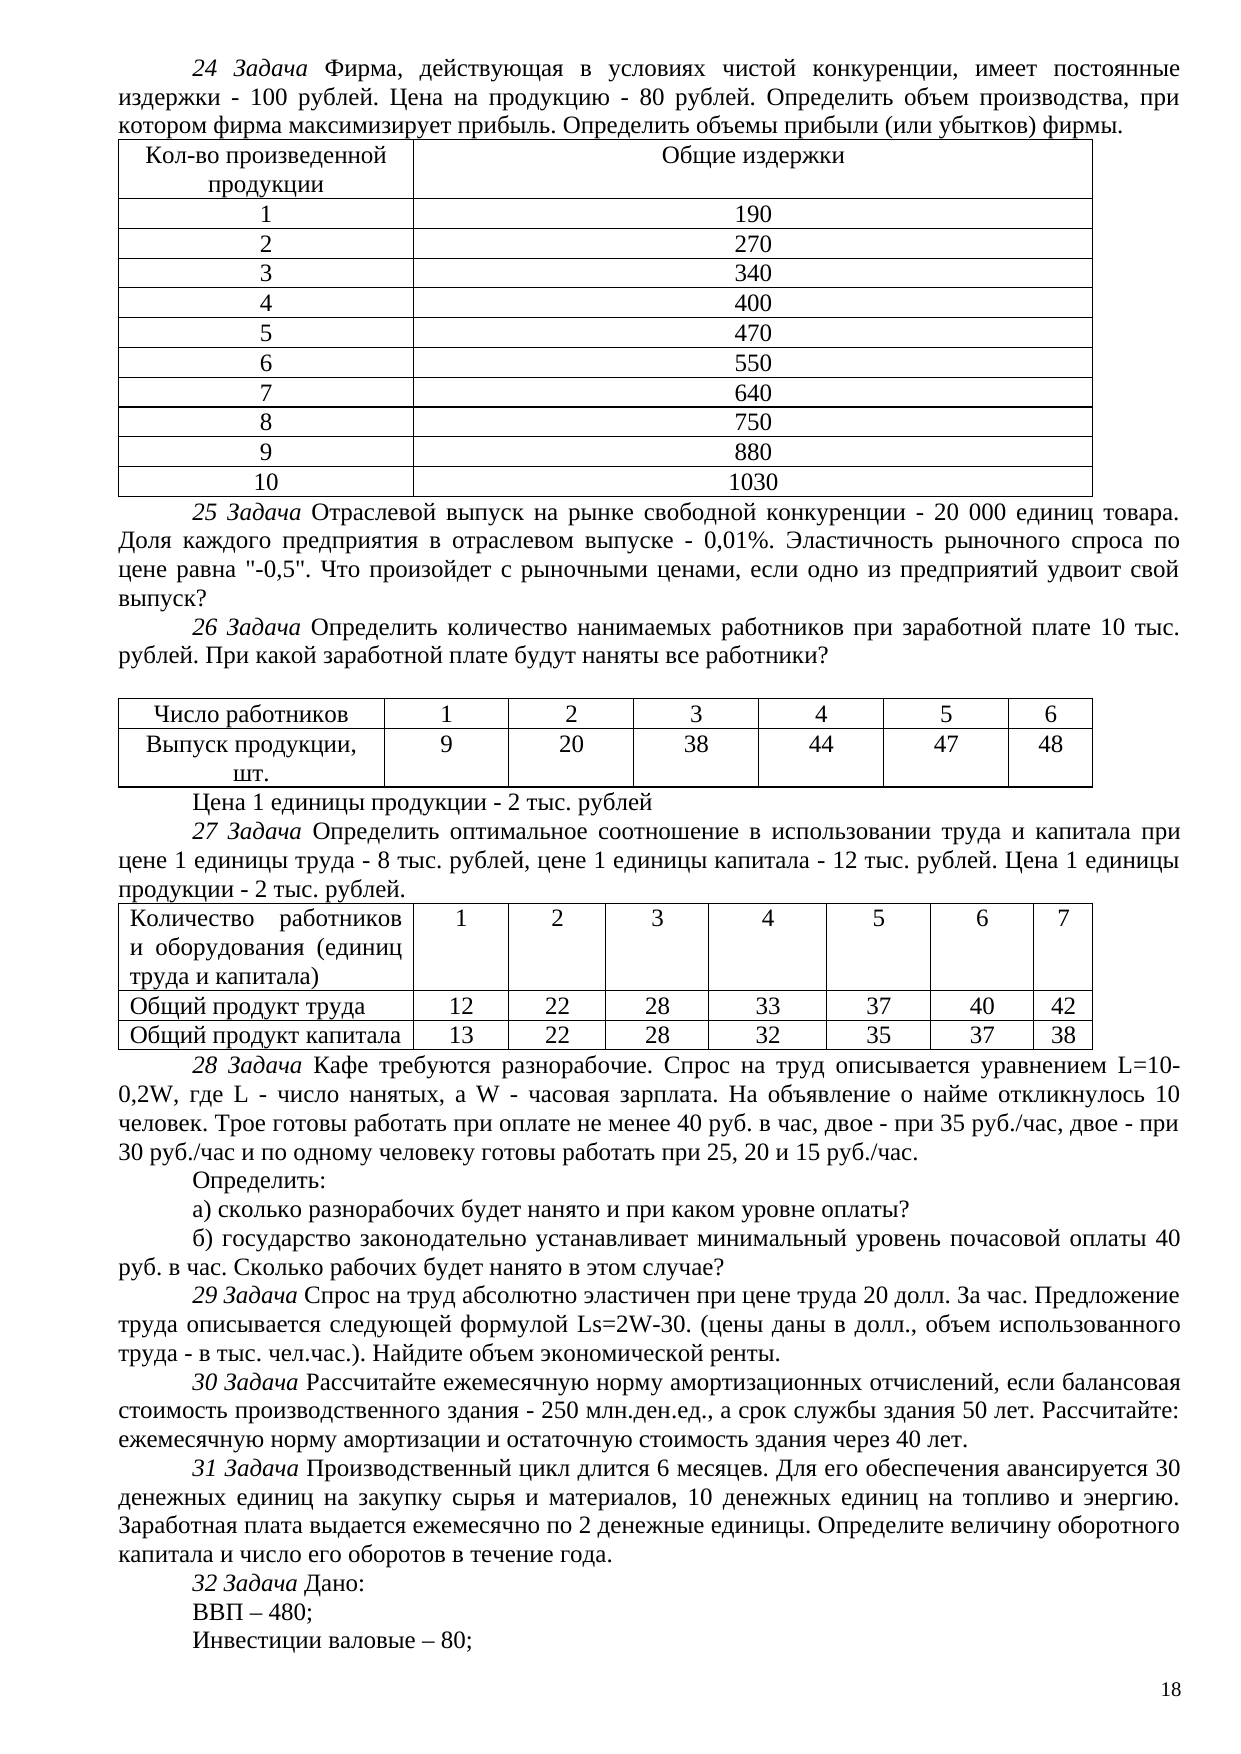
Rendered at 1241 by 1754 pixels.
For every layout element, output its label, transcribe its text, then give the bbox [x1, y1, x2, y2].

table_cell 470 [414, 318, 1092, 347]
table_cell 42 [1034, 991, 1092, 1019]
text б) государство законодательно устанавливает минимальный уровень почасовой оплаты 40 руб. в час. Сколько рабочих будет нанято в этом случае? [118, 1223, 1181, 1280]
table_cell 12 [414, 991, 508, 1019]
table_cell 37 [931, 1021, 1033, 1049]
text 27 Задача Определить оптимальное соотношение в использовании труда и капитала при цене 1 единицы труда - 8 тыс. рублей, цене 1 единицы капитала - 12 тыс. рублей. Цена 1 единицы продукции - 2 тыс. рублей. [118, 816, 1181, 902]
text 26 Задача Определить количество нанимаемых работников при заработной плате 10 тыс. рублей. При какой заработной плате будут наняты все работники? [118, 612, 1181, 669]
table_cell 33 [709, 991, 826, 1019]
table_cell 13 [414, 1021, 508, 1049]
table_cell 7 [119, 378, 413, 406]
table_header 7 [1034, 904, 1092, 990]
table_cell 44 [759, 729, 883, 786]
table_cell 750 [414, 408, 1092, 436]
text Инвестиции валовые – 80; [118, 1625, 1181, 1654]
table_cell 270 [414, 229, 1092, 257]
text 32 Задача Дано: [118, 1568, 1181, 1597]
table_header Число работников [119, 699, 384, 728]
table_cell 22 [509, 1021, 605, 1049]
table_cell 40 [931, 991, 1033, 1019]
table_header 2 [509, 699, 633, 728]
text 28 Задача Кафе требуются разнорабочие. Спрос на труд описывается уравнением L=10-0,2W, где L - число нанятых, а W - часовая зарплата. На объявление о найме откликнулось 10 человек. Трое готовы работать при оплате не менее 40 руб. в час, двое - при 35 руб./час, двое - при 30 руб./час и по одному человеку готовы работать при 25, 20 и 15 руб./час. [118, 1050, 1181, 1165]
table_cell 8 [119, 408, 413, 436]
table_cell Общий продукт труда [119, 991, 413, 1019]
table_header 4 [759, 699, 883, 728]
table_cell 38 [634, 729, 758, 786]
table_cell 5 [119, 318, 413, 347]
table_cell 38 [1034, 1021, 1092, 1049]
table_cell Общий продукт капитала [119, 1021, 413, 1049]
table_cell 37 [827, 991, 930, 1019]
table_header Общие издержки [414, 140, 1092, 198]
table_cell 1 [119, 199, 413, 228]
text ВВП – 480; [118, 1597, 1181, 1625]
text а) сколько разнорабочих будет нанято и при каком уровне оплаты? [118, 1194, 1181, 1223]
text 25 Задача Отраслевой выпуск на рынке свободной конкуренции - 20 000 единиц товара. Доля каждого предприятия в отраслевом выпуске - 0,01%. Эластичность рыночного спроса по цене равна "-0,5". Что произойдет с рыночными ценами, если одно из предприятий удвоит свой выпуск? [118, 497, 1181, 612]
table_header 4 [709, 904, 826, 990]
table_cell 9 [119, 437, 413, 466]
table_cell 640 [414, 378, 1092, 406]
table_cell 880 [414, 437, 1092, 466]
table_cell 20 [509, 729, 633, 786]
table_header Количество работников и оборудования (единиц труда и капитала) [119, 904, 413, 990]
table_header 6 [1009, 699, 1092, 728]
table_header 2 [509, 904, 605, 990]
table_cell 6 [119, 348, 413, 377]
table_cell 9 [385, 729, 508, 786]
table_cell 32 [709, 1021, 826, 1049]
table_cell 2 [119, 229, 413, 257]
table_cell 3 [119, 259, 413, 287]
table_header 3 [634, 699, 758, 728]
table_header 1 [385, 699, 508, 728]
table_cell 10 [119, 467, 413, 496]
text Цена 1 единицы продукции - 2 тыс. рублей [118, 787, 1181, 816]
table_cell 48 [1009, 729, 1092, 786]
table_cell 190 [414, 199, 1092, 228]
table_cell 28 [606, 1021, 708, 1049]
table_header Кол-во произведенной продукции [119, 140, 413, 198]
table_cell Выпуск продукции, шт. [119, 729, 384, 786]
table_cell 28 [606, 991, 708, 1019]
text 30 Задача Рассчитайте ежемесячную норму амортизационных отчислений, если балансовая стоимость производственного здания - 250 млн.ден.ед., а срок службы здания 50 лет. Рассчитайте: ежемесячную норму амортизации и остаточную стоимость здания через 40 лет. [118, 1367, 1181, 1453]
table_header 6 [931, 904, 1033, 990]
table_cell 4 [119, 288, 413, 317]
text 29 Задача Спрос на труд абсолютно эластичен при цене труда 20 долл. За час. Предложение труда описывается следующей формулой Ls=2W-30. (цены даны в долл., объем использованного труда - в тыс. чел.час.). Найдите объем экономической ренты. [118, 1280, 1181, 1367]
table_cell 400 [414, 288, 1092, 317]
text 24 Задача Фирма, действующая в условиях чистой конкуренции, имеет постоянные издержки - 100 рублей. Цена на продукцию - 80 рублей. Определить объем производства, при котором фирма максимизирует прибыль. Определить объемы прибыли (или убытков) фирмы. [118, 53, 1181, 139]
table_header 3 [606, 904, 708, 990]
table_cell 35 [827, 1021, 930, 1049]
table_cell 1030 [414, 467, 1092, 496]
table_header 1 [414, 904, 508, 990]
text 31 Задача Производственный цикл длится 6 месяцев. Для его обеспечения авансируется 30 денежных единиц на закупку сырья и материалов, 10 денежных единиц на топливо и энергию. Заработная плата выдается ежемесячно по 2 денежные единицы. Определите величину оборотного капитала и число его оборотов в течение года. [118, 1453, 1181, 1568]
table_cell 22 [509, 991, 605, 1019]
table_cell 340 [414, 259, 1092, 287]
text Определить: [118, 1165, 1181, 1194]
table_cell 550 [414, 348, 1092, 377]
table_cell 47 [884, 729, 1008, 786]
table_header 5 [884, 699, 1008, 728]
table_header 5 [827, 904, 930, 990]
